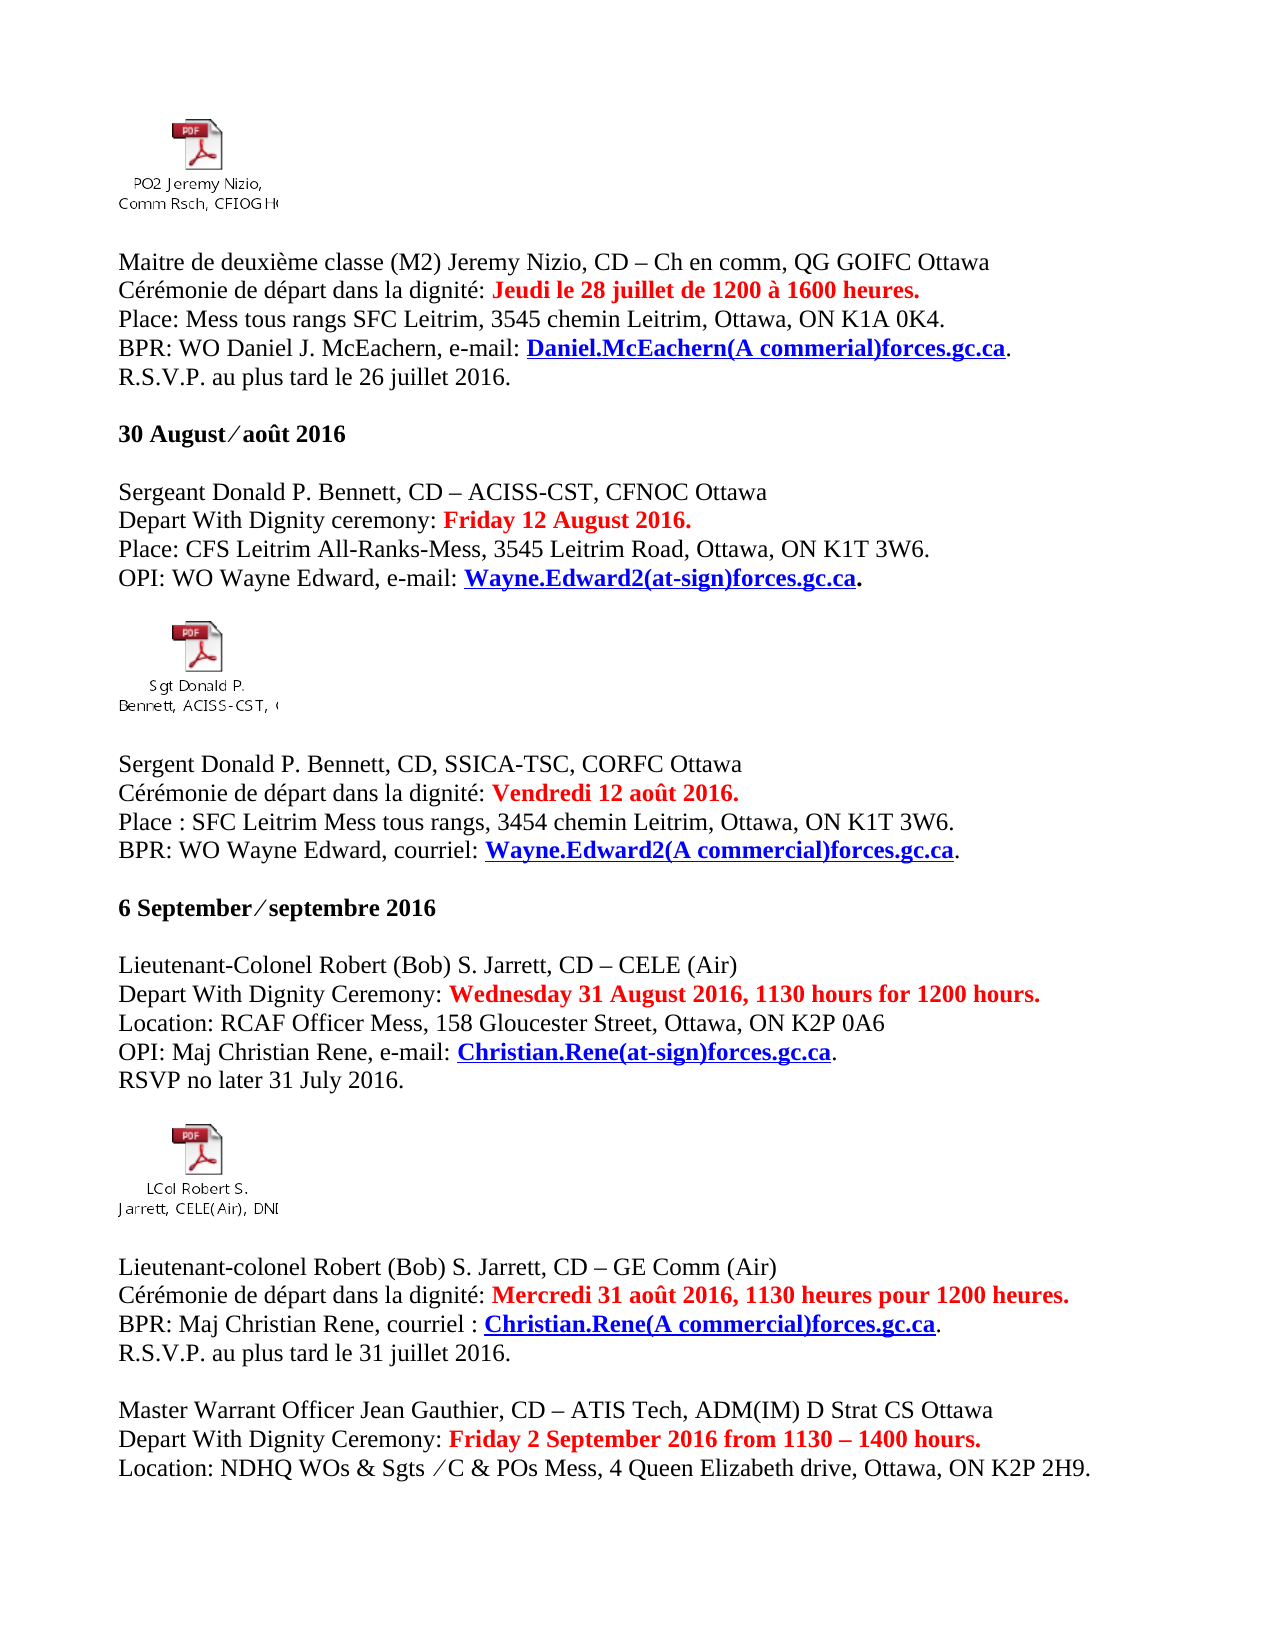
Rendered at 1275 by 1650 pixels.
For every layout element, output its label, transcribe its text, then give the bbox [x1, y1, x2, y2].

text Lieutenant-colonel Robert (Bob) S. Jarrett, CD – GE Comm (Air) [118, 1252, 1157, 1281]
text BPR: WO Daniel J. McEachern, e-mail: Daniel.McEachern(A commerial)forces.gc.ca. [118, 333, 1157, 362]
text Place : SFC Leitrim Mess tous rangs, 3454 chemin Leitrim, Ottawa, ON K1T 3W6. [118, 807, 1157, 836]
text Location: NDHQ WOs & Sgts ⁄ C & POs Mess, 4 Queen Elizabeth drive, Ottawa, ON K2P 2H9. [118, 1453, 1157, 1482]
text Place: CFS Leitrim All-Ranks-Mess, 3545 Leitrim Road, Ottawa, ON K1T 3W6. [118, 534, 1157, 563]
text Depart With Dignity ceremony: Friday 12 August 2016. [118, 506, 1157, 534]
text Sergeant Donald P. Bennett, CD – ACISS-CST, CFNOC Ottawa [118, 477, 1157, 506]
text BPR: WO Wayne Edward, courriel: Wayne.Edward2(A commercial)forces.gc.ca. [118, 836, 1157, 864]
text Cérémonie de départ dans la dignité: Vendredi 12 août 2016. [118, 778, 1157, 807]
text R.S.V.P. au plus tard le 31 juillet 2016. [118, 1338, 1157, 1367]
text OPI: Maj Christian Rene, e-mail: Christian.Rene(at-sign)forces.gc.ca. [118, 1037, 1157, 1066]
text Location: RCAF Officer Mess, 158 Gloucester Street, Ottawa, ON K2P 0A6 [118, 1008, 1157, 1037]
text Cérémonie de départ dans la dignité: Jeudi le 28 juillet de 1200 à 1600 heures. [118, 276, 1157, 304]
text 6 September ⁄ septembre 2016 [118, 893, 1157, 922]
text Sergent Donald P. Bennett, CD, SSICA-TSC, CORFC Ottawa [118, 749, 1157, 778]
text Cérémonie de départ dans la dignité: Mercredi 31 août 2016, 1130 heures pour 1200 heures. [118, 1281, 1157, 1309]
text R.S.V.P. au plus tard le 26 juillet 2016. [118, 362, 1157, 391]
text Depart With Dignity Ceremony: Friday 2 September 2016 from 1130 – 1400 hours. [118, 1424, 1157, 1453]
text Depart With Dignity Ceremony: Wednesday 31 August 2016, 1130 hours for 1200 hours. [118, 979, 1157, 1008]
text BPR: Maj Christian Rene, courriel : Christian.Rene(A commercial)forces.gc.ca. [118, 1309, 1157, 1338]
text Lieutenant-Colonel Robert (Bob) S. Jarrett, CD – CELE (Air) [118, 951, 1157, 979]
text 30 August ⁄ août 2016 [118, 419, 1157, 448]
text Master Warrant Officer Jean Gauthier, CD – ATIS Tech, ADM(IM) D Strat CS Ottawa [118, 1396, 1157, 1424]
text OPI: WO Wayne Edward, e-mail: Wayne.Edward2(at-sign)forces.gc.ca. [118, 563, 1157, 592]
text Maitre de deuxième classe (M2) Jeremy Nizio, CD – Ch en comm, QG GOIFC Ottawa [118, 247, 1157, 276]
text RSVP no later 31 July 2016. [118, 1066, 1157, 1094]
text Place: Mess tous rangs SFC Leitrim, 3545 chemin Leitrim, Ottawa, ON K1A 0K4. [118, 304, 1157, 333]
